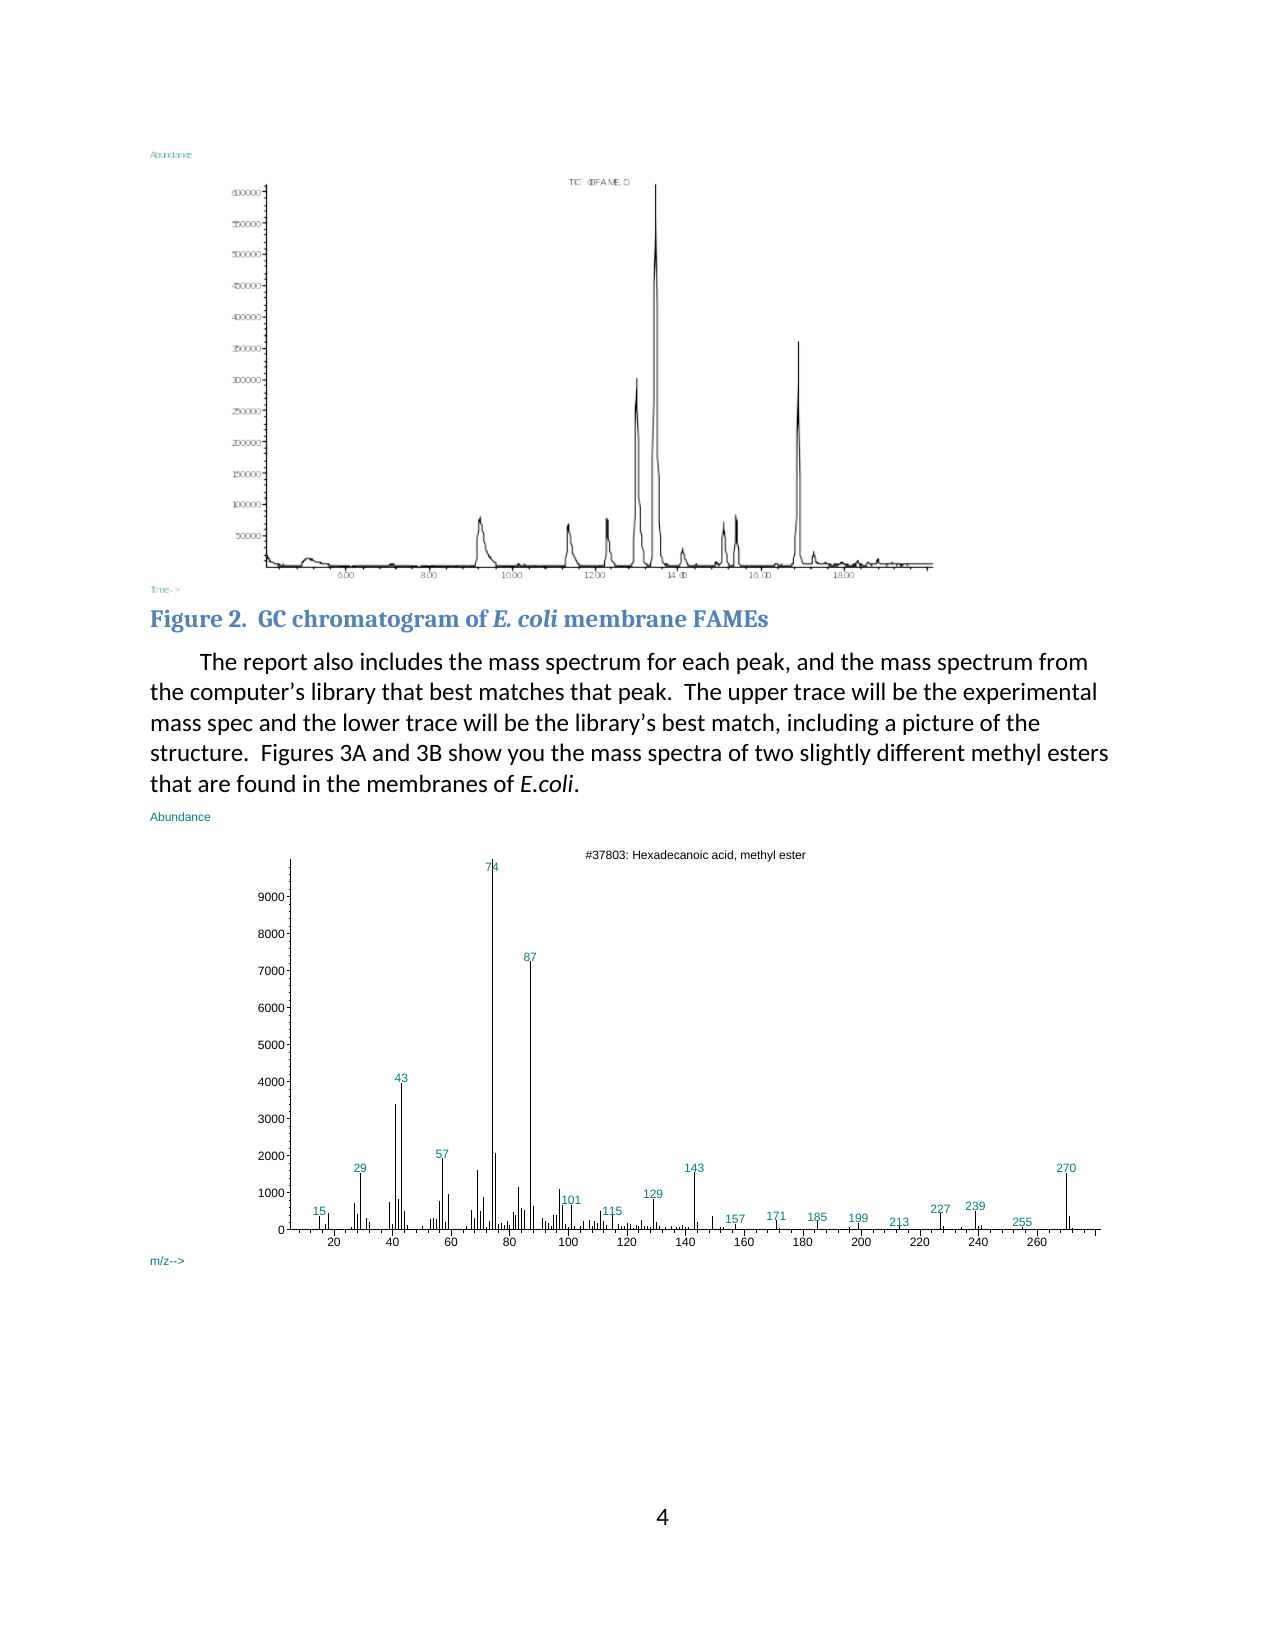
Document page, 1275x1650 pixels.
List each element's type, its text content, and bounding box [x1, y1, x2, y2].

text The report also includes the mass spectrum for each peak, and the mass spectrum from the computer’s library that best matches that peak. The upper trace will be the experimental mass spec and the lower trace will be the library’s best match, including a picture of the structure. Figures 3A and 3B show you the mass spectra of two slightly different methyl esters that are found in the membranes of E.coli. [150, 646, 1125, 798]
text Figure 2. GC chromatogram of E. coli membrane FAMEs [150, 605, 1125, 633]
